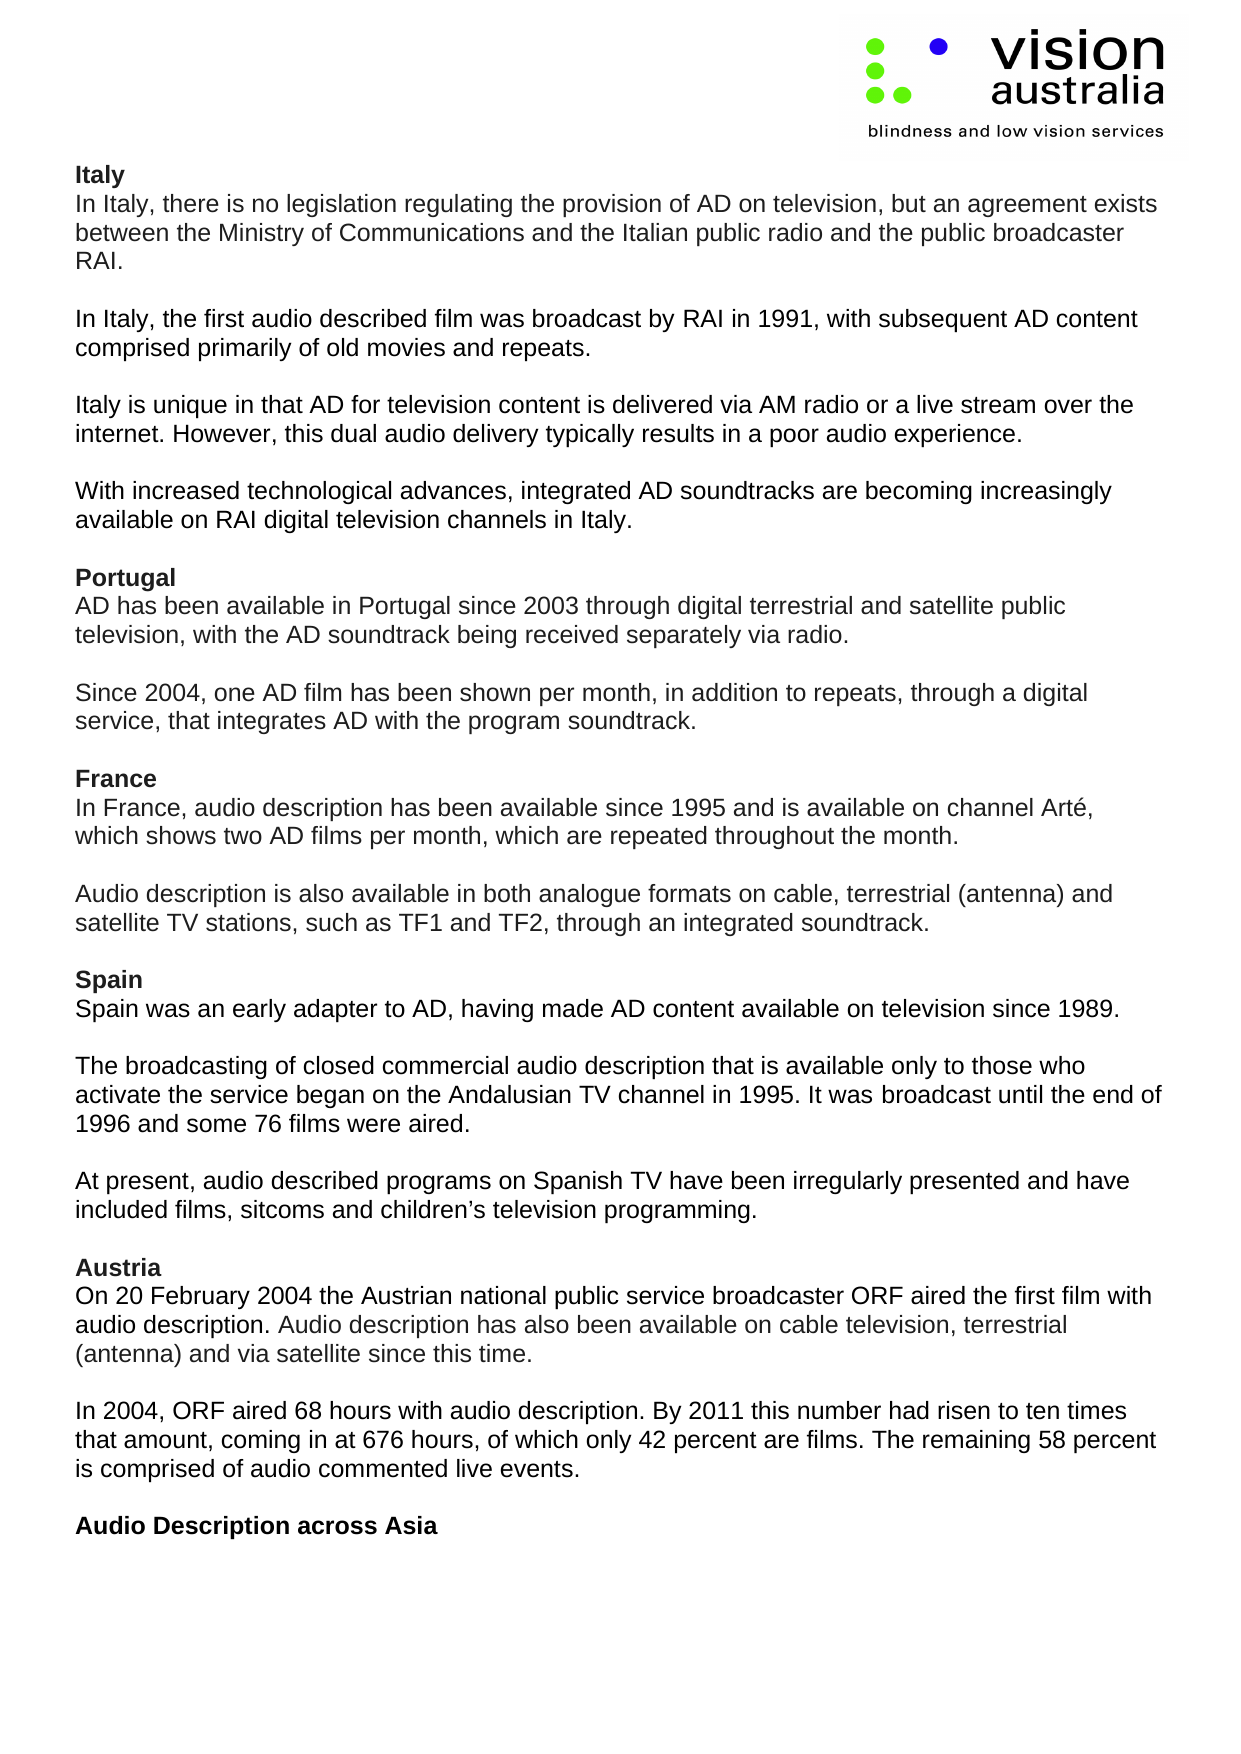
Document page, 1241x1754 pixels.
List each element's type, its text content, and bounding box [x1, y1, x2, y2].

text On 20 February 2004 the Austrian national public service broadcaster ORF aired the first film with audio description. Audio description has also been available on cable television, terrestrial (antenna) and via satellite since this time. [75, 1281, 1165, 1367]
text Spain [75, 965, 1165, 994]
text Italy [75, 160, 1165, 189]
text At present, audio described programs on Spanish TV have been irregularly presented and have included films, sitcoms and children’s television programming. [75, 1166, 1165, 1224]
text In 2004, ORF aired 68 hours with audio description. By 2011 this number had risen to ten times that amount, coming in at 676 hours, of which only 42 percent are films. The remaining 58 percent is comprised of audio commented live events. [75, 1396, 1165, 1482]
text Italy is unique in that AD for television content is delivered via AM radio or a live stream over the internet. However, this dual audio delivery typically results in a poor audio experience. [75, 390, 1165, 447]
picture [839, 14, 1189, 161]
text In France, audio description has been available since 1995 and is available on channel Arté, which shows two AD films per month, which are repeated throughout the month. [75, 792, 1165, 850]
text AD has been available in Portugal since 2003 through digital terrestrial and satellite public television, with the AD soundtrack being received separately via radio. [75, 591, 1165, 649]
text In Italy, the first audio described film was broadcast by RAI in 1991, with subsequent AD content comprised primarily of old movies and repeats. [75, 304, 1165, 361]
text Spain was an early adapter to AD, having made AD content available on television since 1989. [75, 994, 1165, 1022]
text Audio description is also available in both analogue formats on cable, terrestrial (antenna) and satellite TV stations, such as TF1 and TF2, through an integrated soundtrack. [75, 879, 1165, 936]
text Austria [75, 1252, 1165, 1281]
text Since 2004, one AD film has been shown per month, in addition to repeats, through a digital service, that integrates AD with the program soundtrack. [75, 677, 1165, 735]
text Portugal [75, 562, 1165, 591]
text In Italy, there is no legislation regulating the provision of AD on television, but an agreement exists between the Ministry of Communications and the Italian public radio and the public broadcaster RAI. [75, 189, 1165, 275]
text With increased technological advances, integrated AD soundtracks are becoming increasingly available on RAI digital television channels in Italy. [75, 476, 1165, 534]
text France [75, 764, 1165, 792]
text The broadcasting of closed commercial audio description that is available only to those who activate the service began on the Andalusian TV channel in 1995. It was broadcast until the end of 1996 and some 76 films were aired. [75, 1051, 1165, 1137]
text Audio Description across Asia [75, 1511, 1165, 1540]
